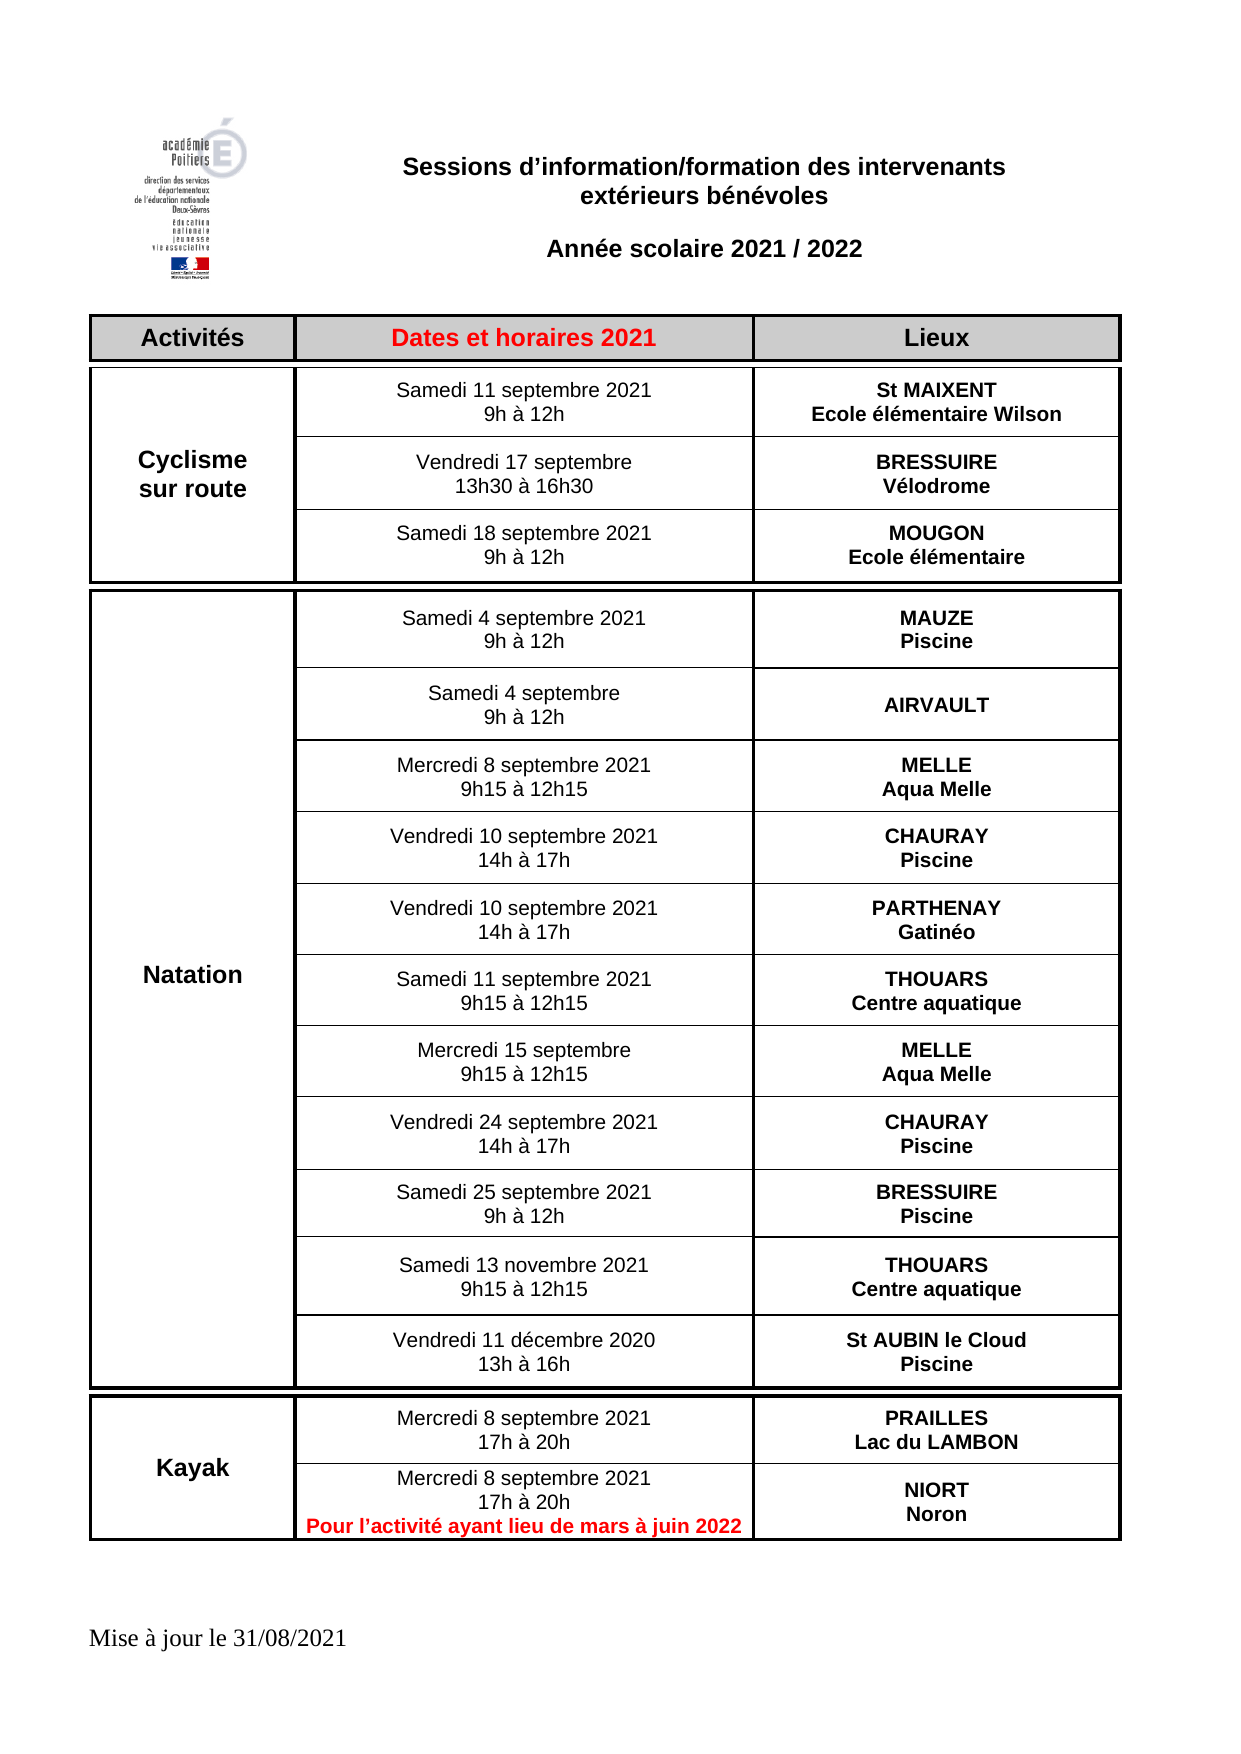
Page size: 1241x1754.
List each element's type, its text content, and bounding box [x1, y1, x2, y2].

table_cell AIRVAULT [755, 669, 1118, 739]
table_cell Samedi 18 septembre 2021 9h à 12h [297, 510, 752, 581]
table_header PRAILLES Lac du LAMBON [755, 1398, 1118, 1462]
table_cell MELLE Aqua Melle [755, 1026, 1118, 1096]
table_cell Vendredi 11 décembre 2020 13h à 16h [297, 1316, 752, 1386]
table_header Mercredi 8 septembre 2021 17h à 20h [297, 1398, 752, 1462]
table_header Natation [92, 592, 293, 1386]
table_cell CHAURAY Piscine [755, 812, 1118, 882]
table_header Lieux [755, 317, 1118, 359]
table_cell Vendredi 10 septembre 2021 14h à 17h [297, 884, 752, 954]
table_cell NIORT Noron [755, 1464, 1118, 1537]
table_cell MELLE Aqua Melle [755, 741, 1118, 811]
table_cell CHAURAY Piscine [755, 1097, 1118, 1169]
table_cell Mercredi 8 septembre 2021 17h à 20h Pour l’activité ayant lieu de mars à juin 2022 [297, 1464, 752, 1537]
table_cell Samedi 25 septembre 2021 9h à 12h [297, 1170, 752, 1236]
table_cell Samedi 13 novembre 2021 9h15 à 12h15 [297, 1237, 752, 1314]
table_cell Mercredi 15 septembre 9h15 à 12h15 [297, 1026, 752, 1096]
table_header Samedi 11 septembre 2021 9h à 12h [297, 368, 752, 436]
table_cell Vendredi 10 septembre 2021 14h à 17h [297, 812, 752, 882]
table_cell PARTHENAY Gatinéo [755, 884, 1118, 954]
table_header Kayak [92, 1398, 293, 1537]
table_header MAUZE Piscine [755, 592, 1118, 667]
table_cell MOUGON Ecole élémentaire [755, 510, 1118, 581]
table_header Dates et horaires 2021 [297, 317, 752, 359]
table_header St MAIXENT Ecole élémentaire Wilson [755, 368, 1118, 436]
table_cell Vendredi 24 septembre 2021 14h à 17h [297, 1097, 752, 1169]
table_header Activités [92, 317, 293, 359]
table_cell St AUBIN le Cloud Piscine [755, 1316, 1118, 1386]
table_cell BRESSUIRE Piscine [755, 1170, 1118, 1236]
table_cell Samedi 11 septembre 2021 9h15 à 12h15 [297, 955, 752, 1025]
table_header Cyclisme sur route [92, 368, 293, 581]
table_cell THOUARS Centre aquatique [755, 955, 1118, 1025]
table_cell Mercredi 8 septembre 2021 9h15 à 12h15 [297, 741, 752, 811]
table_cell Samedi 4 septembre 9h à 12h [297, 668, 752, 739]
picture [88, 88, 280, 314]
table_cell THOUARS Centre aquatique [755, 1238, 1118, 1314]
table_header Samedi 4 septembre 2021 9h à 12h [297, 592, 752, 667]
table_cell BRESSUIRE Vélodrome [755, 437, 1118, 509]
table_cell Vendredi 17 septembre 13h30 à 16h30 [297, 437, 752, 509]
